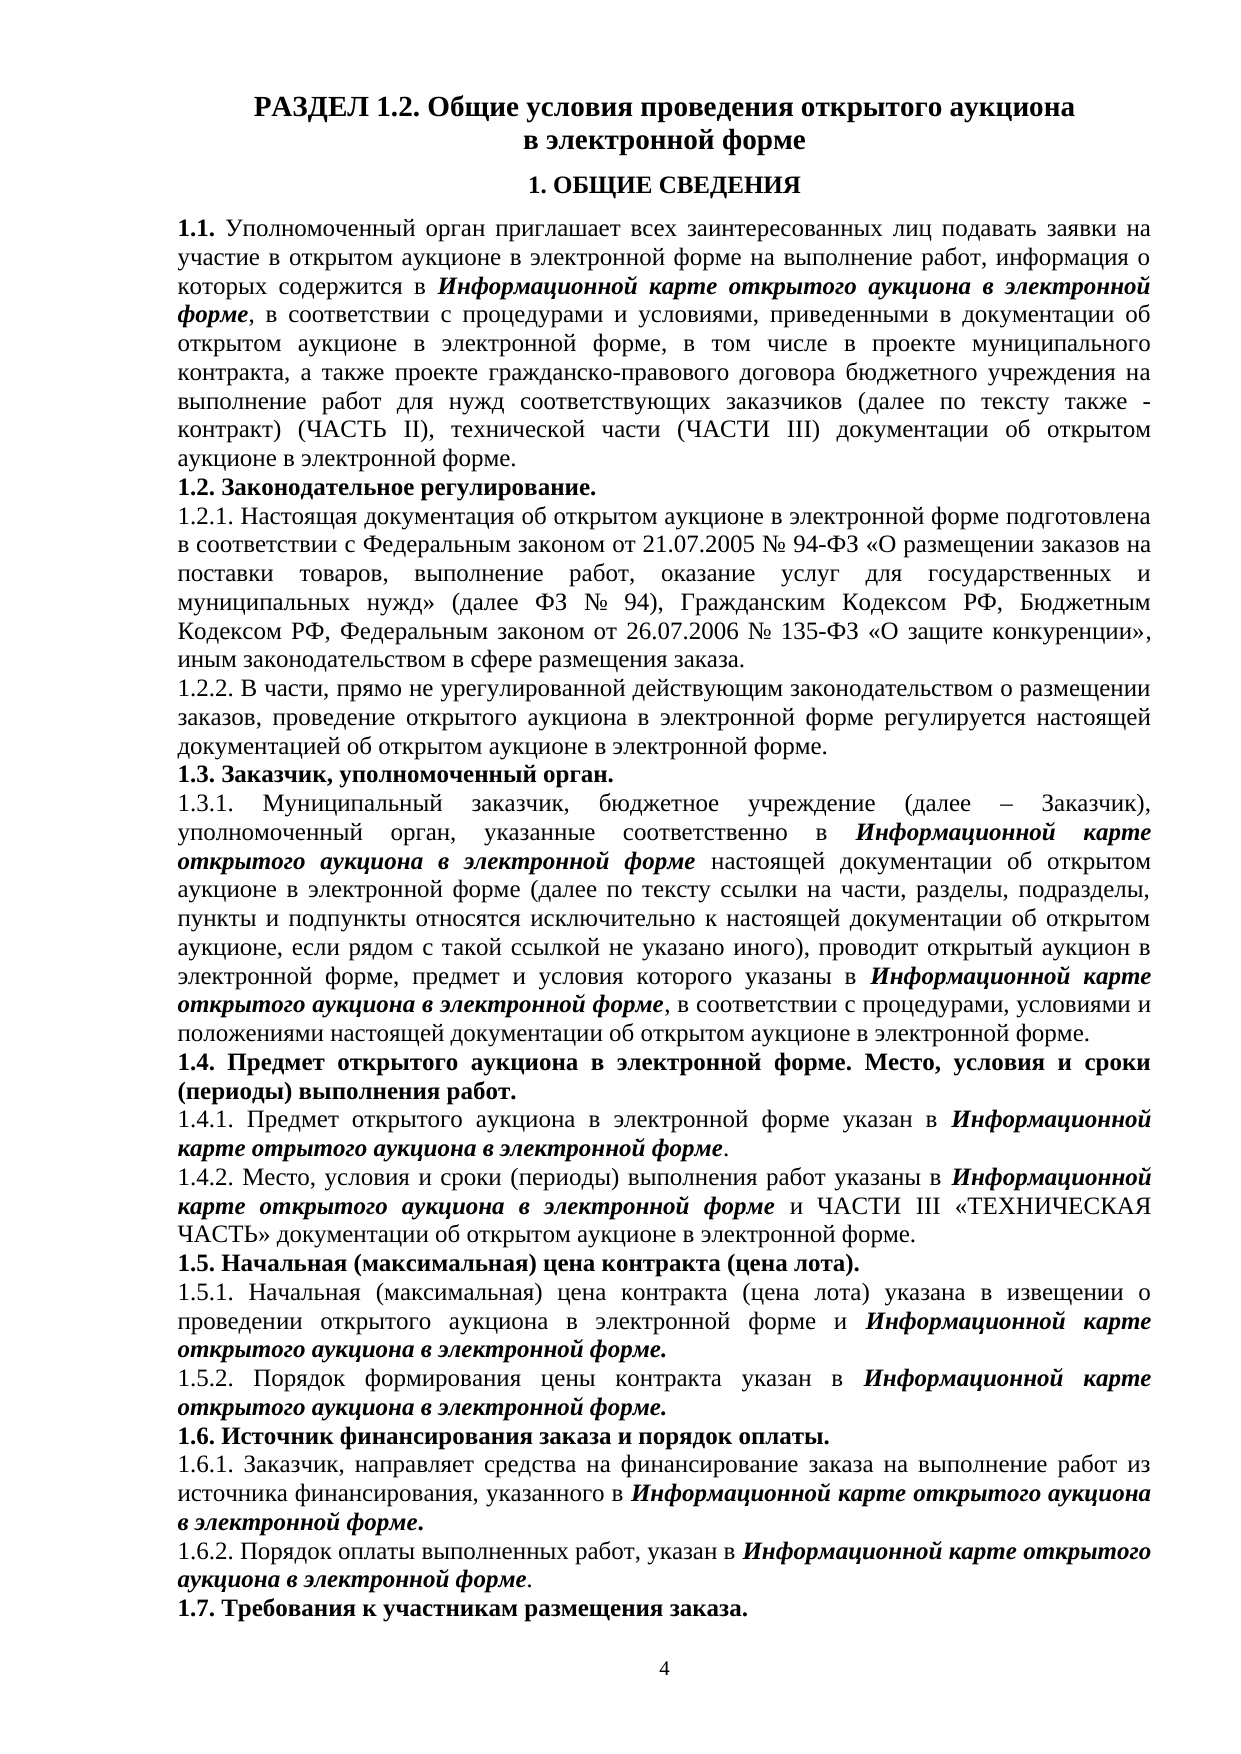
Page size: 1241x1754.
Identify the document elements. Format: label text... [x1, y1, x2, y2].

text 1.2. Законодательное регулирование. [177, 472, 1152, 501]
text 1.5.2. Порядок формирования цены контракта указан в Информационной карте открытого аукциона в электронной форме. [177, 1363, 1152, 1421]
text в электронной форме [177, 122, 1152, 156]
text 1.6.1. Заказчик, направляет средства на финансирование заказа на выполнение работ из источника финансирования, указанного в Информационной карте открытого аукциона в электронной форме. [177, 1449, 1152, 1536]
text 1.6. Источник финансирования заказа и порядок оплаты. [177, 1421, 1152, 1449]
text 1.6.2. Порядок оплаты выполненных работ, указан в Информационной карте открытого аукциона в электронной форме. [177, 1536, 1152, 1593]
text 1.2.2. В части, прямо не урегулированной действующим законодательством о размещении заказов, проведение открытого аукциона в электронной форме регулируется настоящей документацией об открытом аукционе в электронной форме. [177, 673, 1152, 759]
text 1.3. Заказчик, уполномоченный орган. [177, 759, 1152, 788]
text 1.5. Начальная (максимальная) цена контракта (цена лота). [177, 1248, 1152, 1277]
text 1.5.1. Начальная (максимальная) цена контракта (цена лота) указана в извещении о проведении открытого аукциона в электронной форме и Информационной карте открытого аукциона в электронной форме. [177, 1277, 1152, 1363]
text 1.3.1. Муниципальный заказчик, бюджетное учреждение (далее – Заказчик), уполномоченный орган, указанные соответственно в Информационной карте открытого аукциона в электронной форме настоящей документации об открытом аукционе в электронной форме (далее по тексту ссылки на части, разделы, подразделы, пункты и подпункты относятся исключительно к настоящей документации об открытом аукционе, если рядом с такой ссылкой не указано иного), проводит открытый аукцион в электронной форме, предмет и условия которого указаны в Информационной карте открытого аукциона в электронной форме, в соответствии с процедурами, условиями и положениями настоящей документации об открытом аукционе в электронной форме. [177, 788, 1152, 1047]
text 1. ОБЩИЕ СВЕДЕНИЯ [177, 170, 1152, 199]
text 1.4.1. Предмет открытого аукциона в электронной форме указан в Информационной карте отрытого аукциона в электронной форме. [177, 1104, 1152, 1162]
text 1.4. Предмет открытого аукциона в электронной форме. Место, условия и сроки (периоды) выполнения работ. [177, 1047, 1152, 1104]
text 1.7. Требования к участникам размещения заказа. [177, 1593, 1152, 1622]
text 1.2.1. Настоящая документация об открытом аукционе в электронной форме подготовлена в соответствии с Федеральным законом от 21.07.2005 № 94-ФЗ «О размещении заказов на поставки товаров, выполнение работ, оказание услуг для государственных и муниципальных нужд» (далее ФЗ № 94), Гражданским Кодексом РФ, Бюджетным Кодексом РФ, Федеральным законом от 26.07.2006 № 135-ФЗ «О защите конкуренции», иным законодательством в сфере размещения заказа. [177, 501, 1152, 673]
text 1.4.2. Место, условия и сроки (периоды) выполнения работ указаны в Информационной карте открытого аукциона в электронной форме и ЧАСТИ III «ТЕХНИЧЕСКАЯ ЧАСТЬ» документации об открытом аукционе в электронной форме. [177, 1162, 1152, 1248]
text 1.1. Уполномоченный орган приглашает всех заинтересованных лиц подавать заявки на участие в открытом аукционе в электронной форме на выполнение работ, информация о которых содержится в Информационной карте открытого аукциона в электронной форме, в соответствии с процедурами и условиями, приведенными в документации об открытом аукционе в электронной форме, в том числе в проекте муниципального контракта, а также проекте гражданско-правового договора бюджетного учреждения на выполнение работ для нужд соответствующих заказчиков (далее по тексту также - контракт) (Часть II), технической части (Части III) документации об открытом аукционе в электронной форме. [177, 213, 1152, 472]
text РАЗДЕЛ 1.2. Общие условия проведения открытого аукциона [177, 89, 1152, 122]
